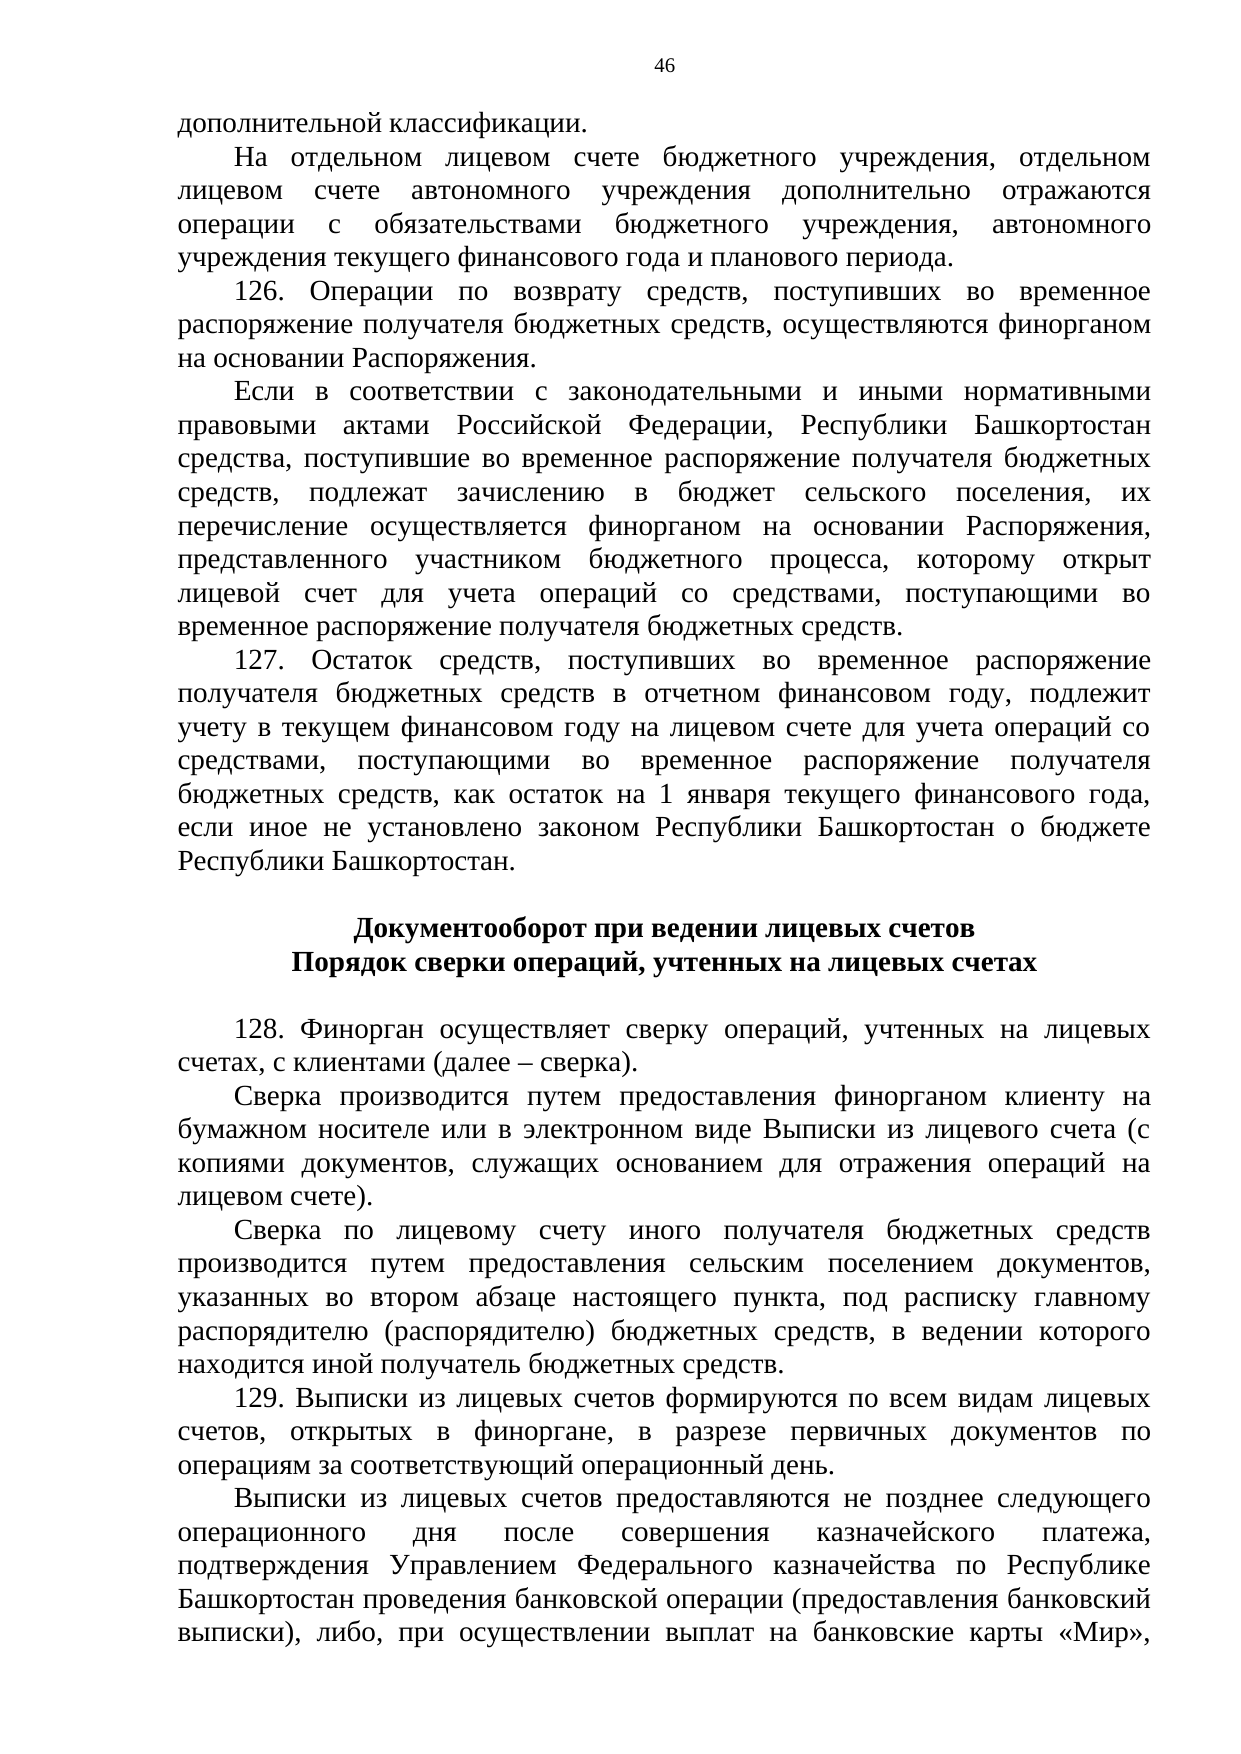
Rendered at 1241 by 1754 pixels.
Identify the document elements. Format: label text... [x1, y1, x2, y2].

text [177, 1480, 1152, 1648]
text 128. Финорган осуществляет сверку операций, учтенных на лицевых счетах, с клиентами (далее – сверка). [177, 1011, 1152, 1078]
text 126. Операции по возврату средств, поступивших во временное распоряжение получателя бюджетных средств, осуществляются финорганом на основании Распоряжения. [177, 273, 1152, 373]
text Если в соответствии с законодательными и иными нормативными правовыми актами Российской Федерации, Республики Башкортостан средства, поступившие во временное распоряжение получателя бюджетных средств, подлежат зачислению в бюджет сельского поселения, их перечисление осуществляется финорганом на основании Распоряжения, представленного участником бюджетного процесса, которому открыт лицевой счет для учета операций со средствами, поступающими во временное распоряжение получателя бюджетных средств. [177, 373, 1152, 642]
text Сверка производится путем предоставления финорганом клиенту на бумажном носителе или в электронном виде Выписки из лицевого счета (с копиями документов, служащих основанием для отражения операций на лицевом счете). [177, 1078, 1152, 1212]
text На отдельном лицевом счете бюджетного учреждения, отдельном лицевом счете автономного учреждения дополнительно отражаются операции с обязательствами бюджетного учреждения, автономного учреждения текущего финансового года и планового периода. [177, 139, 1152, 273]
text Порядок сверки операций, учтенных на лицевых счетах [177, 944, 1152, 977]
text 129. Выписки из лицевых счетов формируются по всем видам лицевых счетов, открытых в финоргане, в разрезе первичных документов по операциям за соответствующий операционный день. [177, 1380, 1152, 1480]
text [177, 105, 1152, 139]
text Сверка по лицевому счету иного получателя бюджетных средств производится путем предоставления сельским поселением документов, указанных во втором абзаце настоящего пункта, под расписку главному распорядителю (распорядителю) бюджетных средств, в ведении которого находится иной получатель бюджетных средств. [177, 1212, 1152, 1380]
text Документооборот при ведении лицевых счетов [177, 910, 1152, 944]
text 127. Остаток средств, поступивших во временное распоряжение получателя бюджетных средств в отчетном финансовом году, подлежит учету в текущем финансовом году на лицевом счете для учета операций со средствами, поступающими во временное распоряжение получателя бюджетных средств, как остаток на 1 января текущего финансового года, если иное не установлено законом Республики Башкортостан о бюджете Республики Башкортостан. [177, 642, 1152, 877]
